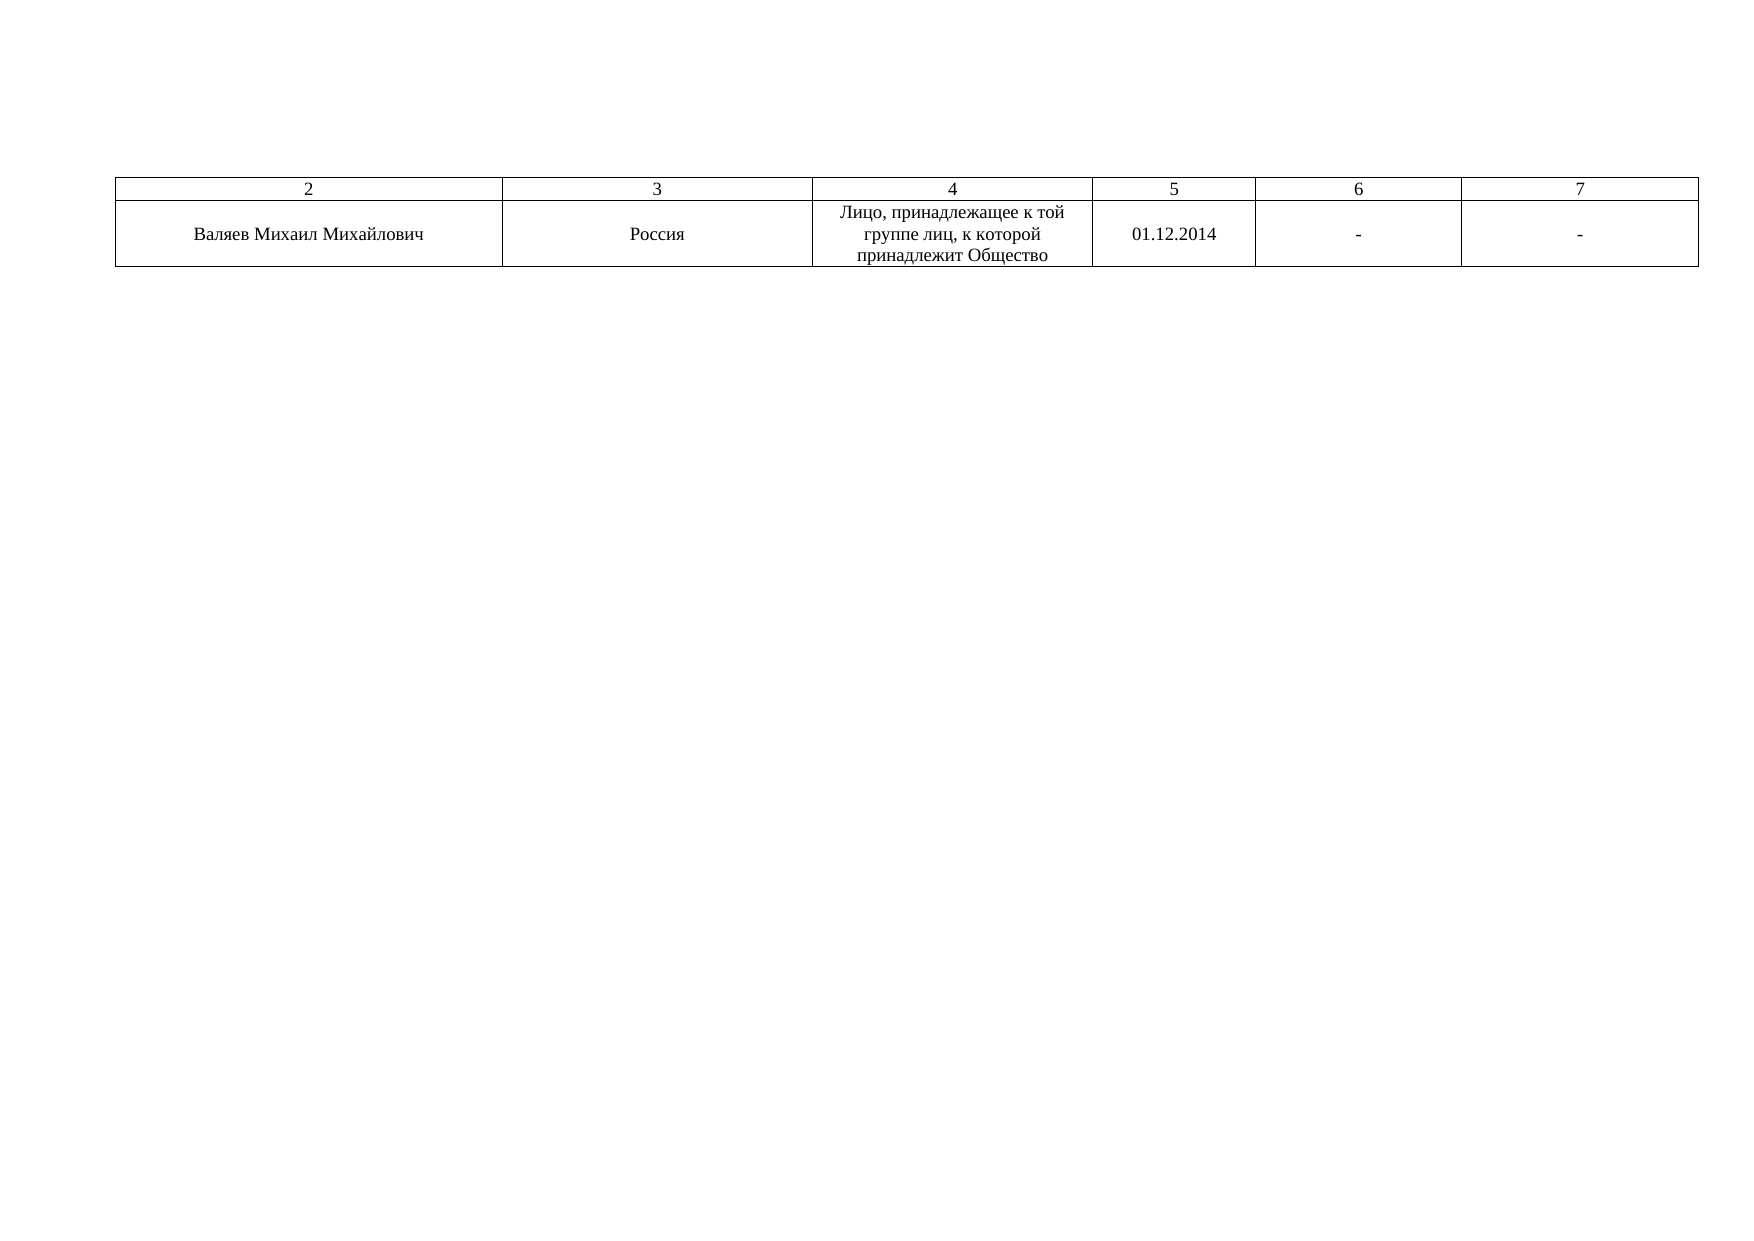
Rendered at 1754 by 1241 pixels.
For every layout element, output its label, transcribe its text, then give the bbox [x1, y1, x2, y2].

table_header 6 [1256, 178, 1461, 200]
table_cell - [1256, 201, 1461, 266]
table_cell - [1462, 201, 1698, 266]
table_cell 01.12.2014 [1093, 201, 1255, 266]
table_header 7 [1462, 178, 1698, 200]
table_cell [813, 201, 1092, 266]
table_header 3 [503, 178, 812, 200]
table_cell Россия [503, 201, 812, 266]
table_header 5 [1093, 178, 1255, 200]
table_header 4 [813, 178, 1092, 200]
table_cell Валяев Михаил Михайлович [116, 201, 502, 266]
table_header 2 [116, 178, 502, 200]
